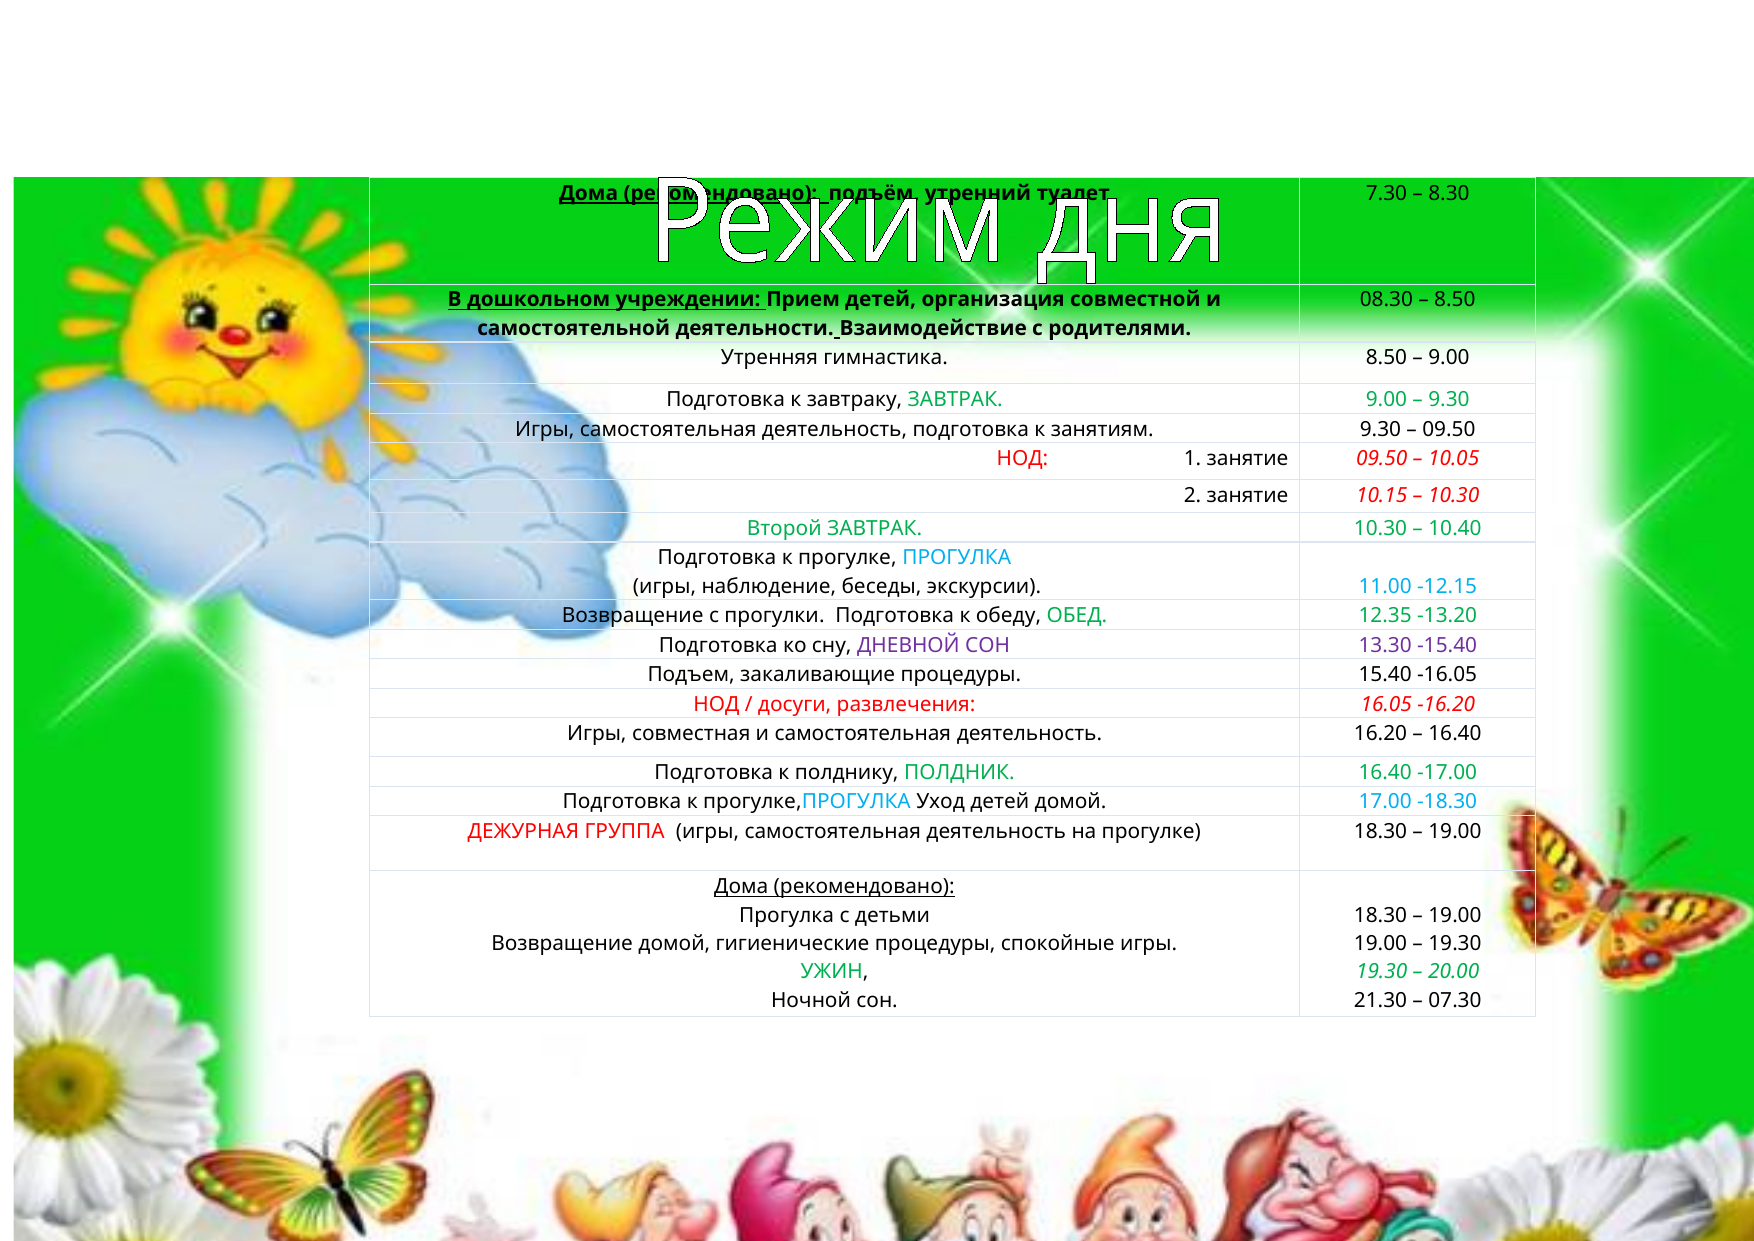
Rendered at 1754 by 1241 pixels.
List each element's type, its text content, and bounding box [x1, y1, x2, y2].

table_cell Подготовка к прогулке, ПРОГУЛКА (игры, наблюдение, беседы, экскурсии). [370, 543, 1299, 599]
table_cell В дошкольном учреждении: Прием детей, организация совместной и самостоятельной деятельности. Взаимодействие с родителями. [370, 285, 1299, 341]
table_cell 11.00 -12.15 [1300, 543, 1535, 599]
table_cell 16.20 – 16.40 [1300, 718, 1535, 756]
table_cell 10.15 – 10.30 [1300, 480, 1535, 512]
table_cell 9.30 – 09.50 [1300, 414, 1535, 442]
table_cell Второй ЗАВТРАК. [370, 513, 1299, 541]
table_cell 15.40 -16.05 [1300, 659, 1535, 688]
table_cell Возвращение с прогулки. Подготовка к обеду, ОБЕД. [370, 600, 1299, 629]
table_cell НОД: 1. занятие [370, 443, 1299, 479]
table_cell Подготовка к полднику, ПОЛДНИК. [370, 757, 1299, 786]
table_cell Игры, совместная и самостоятельная деятельность. [370, 718, 1299, 756]
table_cell 16.40 -17.00 [1300, 757, 1535, 786]
table_cell 18.30 – 19.00 [1300, 816, 1535, 870]
table_cell НОД / досуги, развлечения: [370, 689, 1299, 717]
table_cell Утренняя гимнастика. [370, 343, 1299, 383]
table_cell 8.50 – 9.00 [1300, 343, 1535, 383]
table_header Дома (рекомендовано): подъём, утренний туалет [370, 178, 1299, 283]
table_header 7.30 – 8.30 [1300, 178, 1535, 283]
table_cell 10.30 – 10.40 [1300, 513, 1535, 541]
table_cell 09.50 – 10.05 [1300, 443, 1535, 479]
table_cell Подготовка к прогулке,ПРОГУЛКА Уход детей домой. [370, 787, 1299, 815]
table_cell Игры, самостоятельная деятельность, подготовка к занятиям. [370, 414, 1299, 442]
table_cell Подъем, закаливающие процедуры. [370, 659, 1299, 688]
table_cell 16.05 -16.20 [1300, 689, 1535, 717]
table_cell Подготовка к завтраку, ЗАВТРАК. [370, 384, 1299, 413]
table_cell 17.00 -18.30 [1300, 787, 1535, 815]
table_cell 18.30 – 19.00 19.00 – 19.30 19.30 – 20.00 21.30 – 07.30 [1300, 871, 1535, 1016]
picture [13, 177, 1754, 1241]
table_cell 13.30 -15.40 [1300, 630, 1535, 658]
table_cell ДЕЖУРНАЯ ГРУППА (игры, самостоятельная деятельность на прогулке) [370, 816, 1299, 870]
table_cell 12.35 -13.20 [1300, 600, 1535, 629]
table_cell 08.30 – 8.50 [1300, 285, 1535, 341]
table_cell Подготовка ко сну, ДНЕВНОЙ СОН [370, 630, 1299, 658]
table_cell Дома (рекомендовано): Прогулка с детьми Возвращение домой, гигиенические процедуры, спокойные игры. УЖИН, Ночной сон. [370, 871, 1299, 1016]
table_cell 9.00 – 9.30 [1300, 384, 1535, 413]
table_cell 2. занятие [370, 480, 1299, 512]
